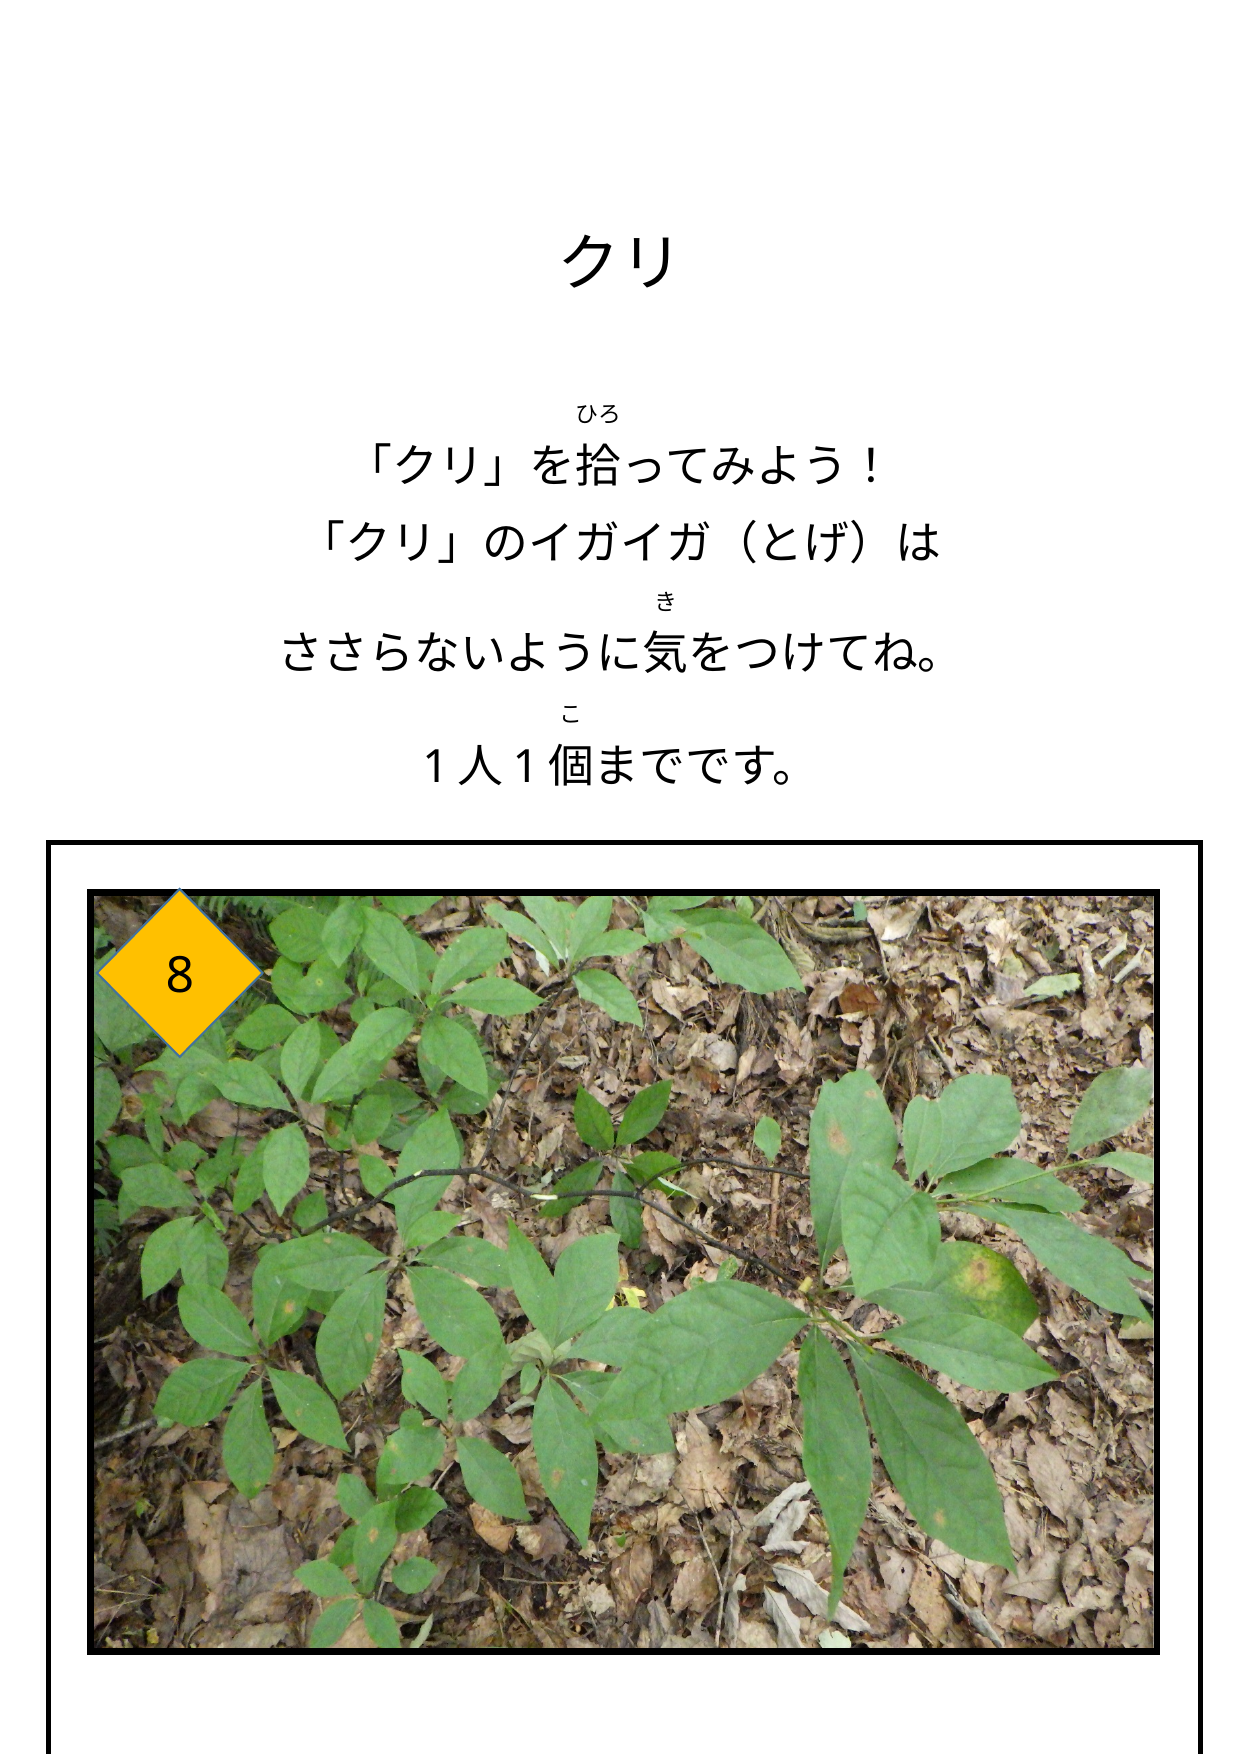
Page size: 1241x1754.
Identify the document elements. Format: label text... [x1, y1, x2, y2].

text 1人1までです。 [75, 689, 1165, 802]
text 「クリ」をってみよう！ [75, 389, 1165, 502]
text ささらないようにをつけてね。 [75, 577, 1165, 689]
picture [94, 896, 1154, 1648]
text 「クリ」のイガイガ（とげ）は [75, 502, 1165, 577]
text クリ [75, 202, 1165, 314]
